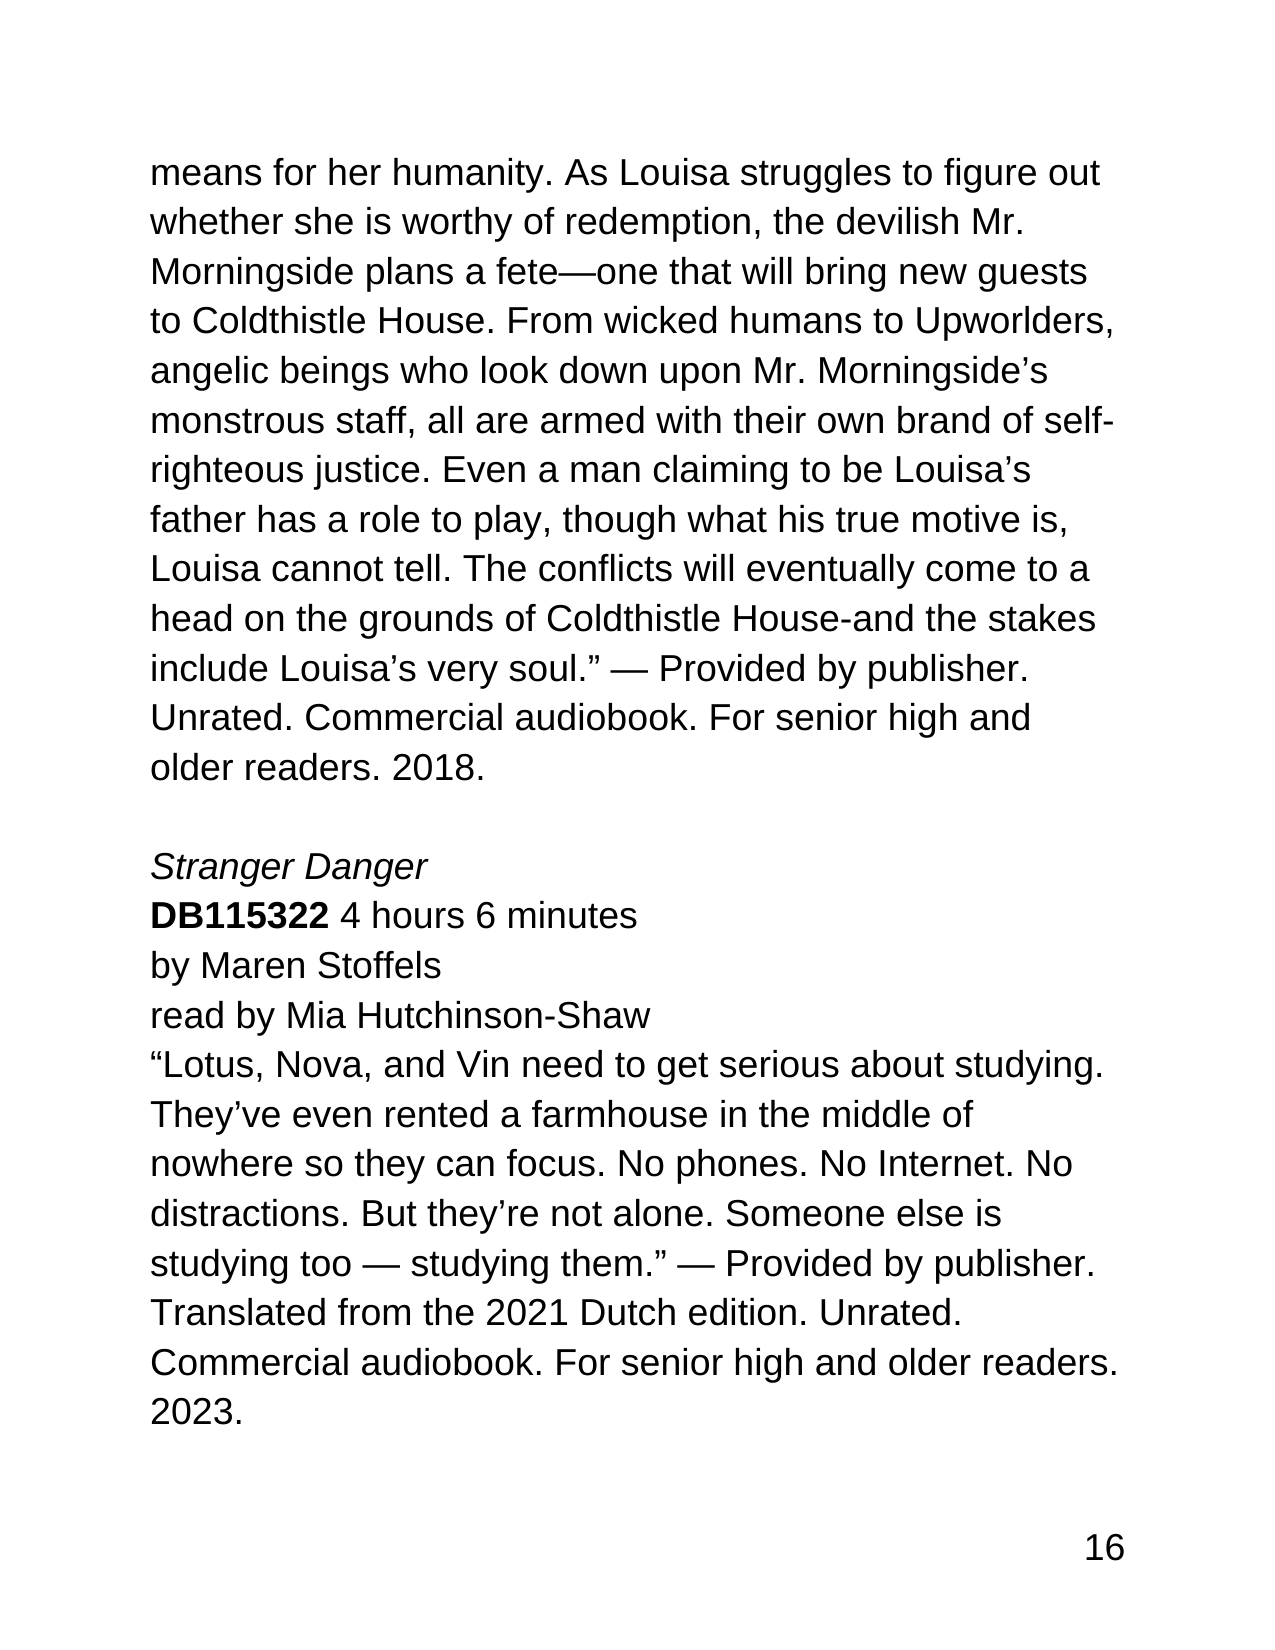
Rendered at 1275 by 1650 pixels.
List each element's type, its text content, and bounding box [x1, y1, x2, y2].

text DB115322 4 hours 6 minutes [150, 894, 1125, 937]
text “Lotus, Nova, and Vin need to get serious about studying. They’ve even rented a farmhouse in the middle of nowhere so they can focus. No phones. No Internet. No distractions. But they’re not alone. Someone else is studying too — studying them.” — Provided by publisher. Translated from the 2021 Dutch edition. Unrated. Commercial audiobook. For senior high and older readers. 2023. [150, 1042, 1125, 1433]
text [150, 150, 1125, 788]
text read by Mia Hutchinson-Shaw [150, 993, 1125, 1036]
text by Maren Stoffels [150, 943, 1125, 986]
text Stranger Danger [150, 844, 1125, 887]
